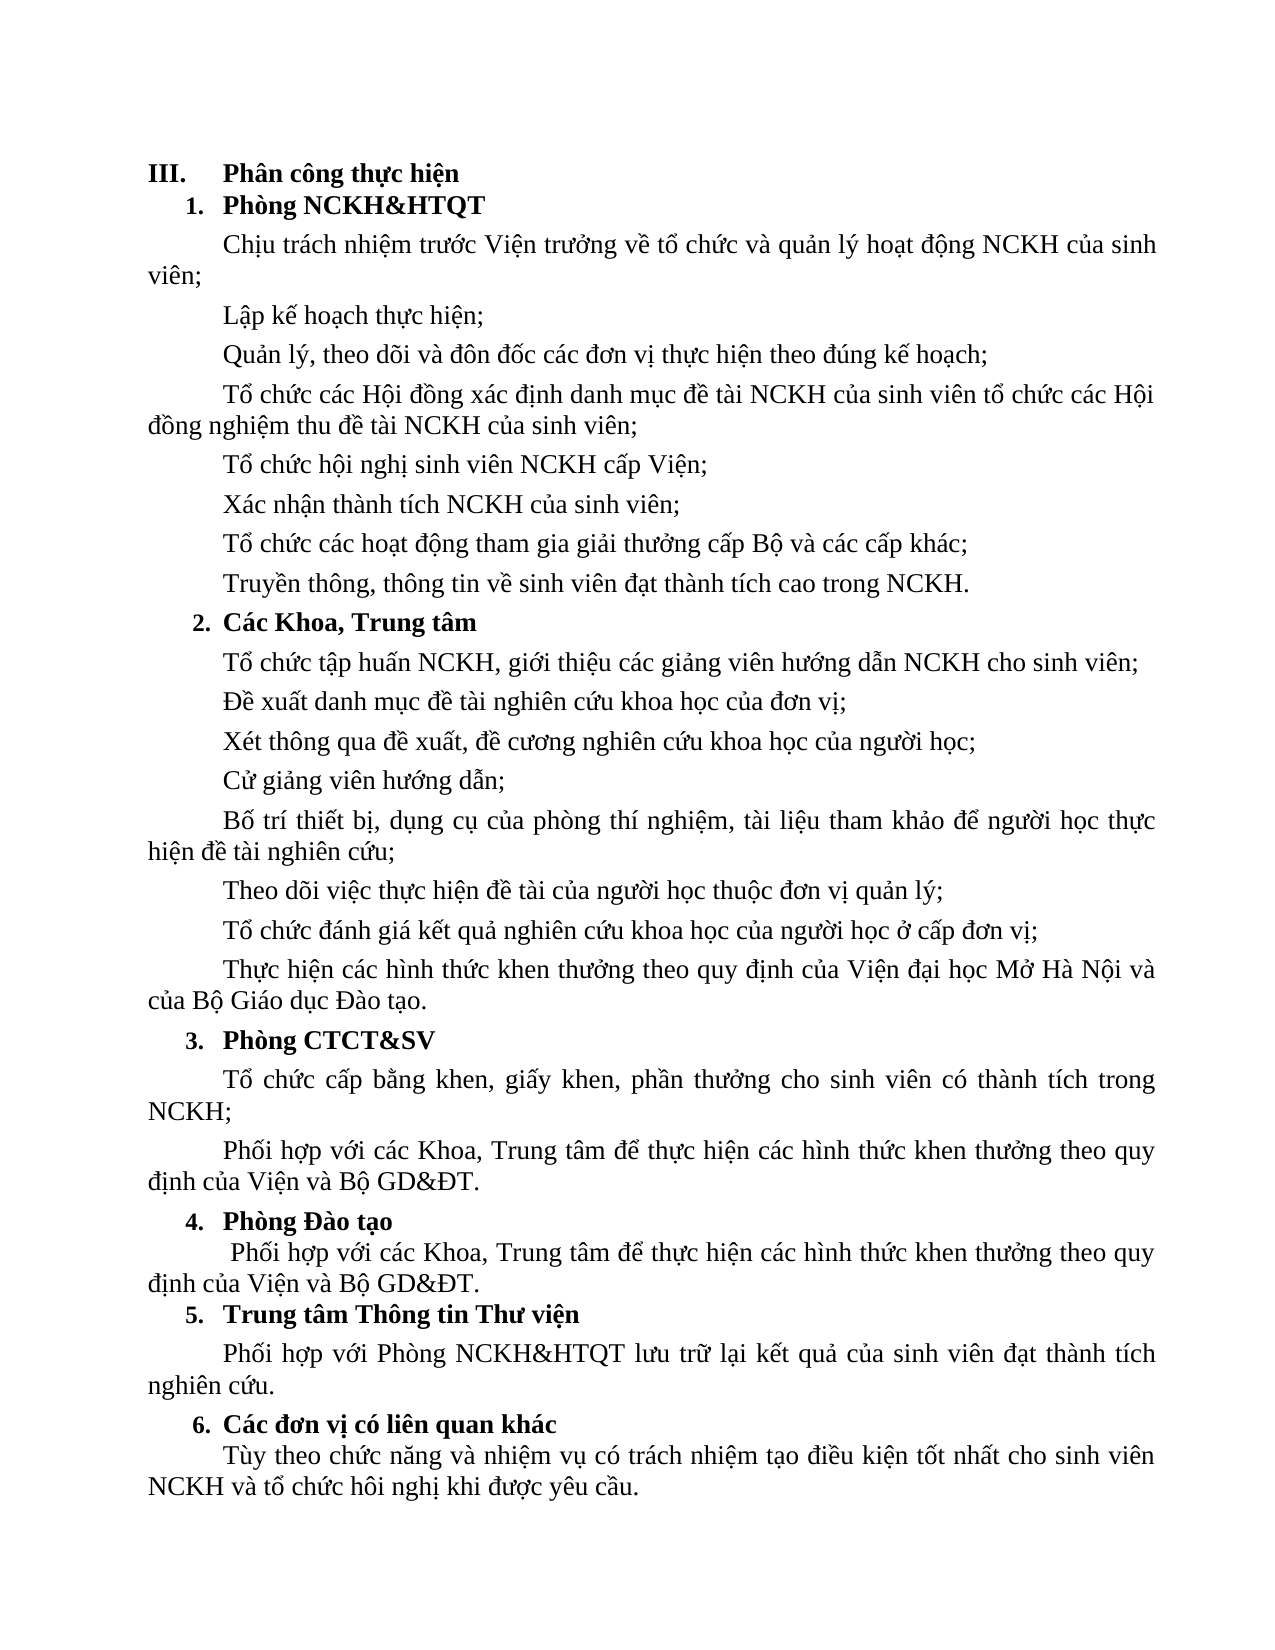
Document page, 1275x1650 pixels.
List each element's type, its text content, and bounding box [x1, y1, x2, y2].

text Theo dõi việc thực hiện đề tài của người học thuộc đơn vị quản lý; [148, 874, 1157, 906]
list Các đơn vị có liên quan khác [148, 1408, 1157, 1439]
text Quản lý, theo dõi và đôn đốc các đơn vị thực hiện theo đúng kế hoạch; [148, 338, 1157, 369]
list Phòng CTCT&SV [185, 1024, 1157, 1055]
list Phòng NCKH&HTQT [185, 189, 1157, 220]
text Truyền thông, thông tin về sinh viên đạt thành tích cao trong NCKH. [148, 567, 1157, 598]
text Bố trí thiết bị, dụng cụ của phòng thí nghiệm, tài liệu tham khảo để người học thực hiện đề tài nghiên cứu; [148, 804, 1157, 866]
text Chịu trách nhiệm trước Viện trưởng về tổ chức và quản lý hoạt động NCKH của sinh viên; [148, 228, 1157, 291]
text Lập kế hoạch thực hiện; [148, 299, 1157, 330]
text Tổ chức các Hội đồng xác định danh mục đề tài NCKH của sinh viên tổ chức các Hội đồng nghiệm thu đề tài NCKH của sinh viên; [148, 378, 1157, 440]
text Tổ chức cấp bằng khen, giấy khen, phần thưởng cho sinh viên có thành tích trong NCKH; [148, 1063, 1157, 1126]
text Tổ chức tập huấn NCKH, giới thiệu các giảng viên hướng dẫn NCKH cho sinh viên; [148, 646, 1157, 677]
text Phối hợp với các Khoa, Trung tâm để thực hiện các hình thức khen thưởng theo quy định của Viện và Bộ GD&ĐT. [148, 1134, 1157, 1196]
list Phân công thực hiện [148, 158, 1157, 189]
text Tổ chức hội nghị sinh viên NCKH cấp Viện; [148, 448, 1157, 479]
text Đề xuất danh mục đề tài nghiên cứu khoa học của đơn vị; [148, 685, 1157, 716]
list Phối hợp với các Khoa, Trung tâm để thực hiện các hình thức khen thưởng theo quy định của Viện và Bộ GD&ĐT. [148, 1236, 1157, 1298]
list Các Khoa, Trung tâm [148, 606, 1157, 637]
text Xét thông qua đề xuất, đề cương nghiên cứu khoa học của người học; [148, 725, 1157, 756]
text Phối hợp với Phòng NCKH&HTQT lưu trữ lại kết quả của sinh viên đạt thành tích nghiên cứu. [148, 1338, 1157, 1400]
text Tổ chức đánh giá kết quả nghiên cứu khoa học của người học ở cấp đơn vị; [148, 914, 1157, 945]
list Tùy theo chức năng và nhiệm vụ có trách nhiệm tạo điều kiện tốt nhất cho sinh viên NCKH và tổ chức hôi nghị khi được yêu cầu. [148, 1439, 1157, 1502]
list Trung tâm Thông tin Thư viện [185, 1298, 1157, 1329]
text Thực hiện các hình thức khen thưởng theo quy định của Viện đại học Mở Hà Nội và của Bộ Giáo dục Đào tạo. [148, 953, 1157, 1016]
list Phòng Đào tạo [185, 1205, 1157, 1236]
text Cử giảng viên hướng dẫn; [148, 764, 1157, 795]
text Tổ chức các hoạt động tham gia giải thưởng cấp Bộ và các cấp khác; [148, 527, 1157, 558]
text Xác nhận thành tích NCKH của sinh viên; [148, 488, 1157, 519]
